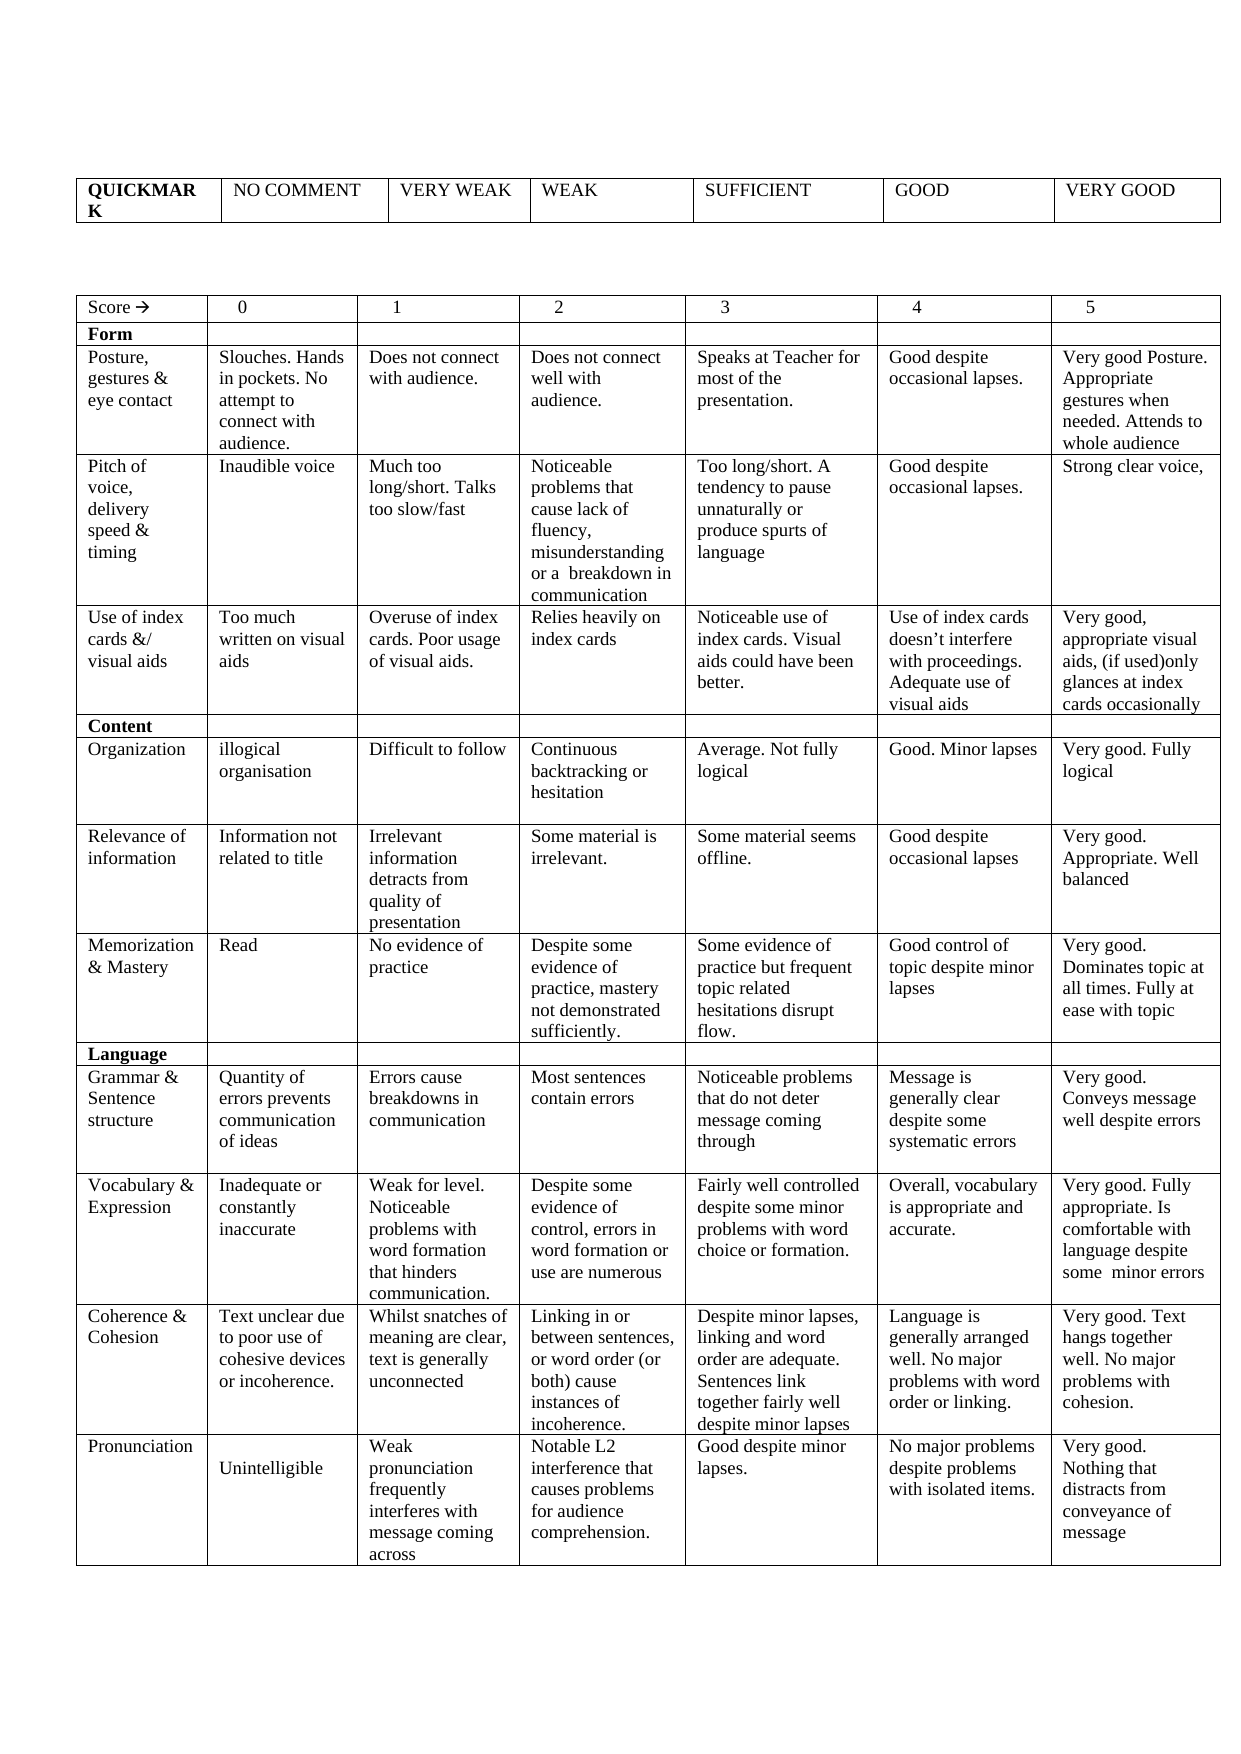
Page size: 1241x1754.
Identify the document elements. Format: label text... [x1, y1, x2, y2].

table_cell illogical organisation [208, 738, 357, 824]
table_cell Does not connect with audience. [358, 346, 519, 453]
table_cell Text unclear due to poor use of cohesive devices or incoherence. [208, 1305, 357, 1434]
table_cell Memorization & Mastery [77, 934, 207, 1042]
table_cell Most sentences contain errors [520, 1066, 685, 1173]
table_cell Good despite occasional lapses [878, 825, 1051, 933]
table_cell Language [77, 1043, 207, 1064]
table_header 5 [1052, 296, 1220, 322]
table_cell Very good. Nothing that distracts from conveyance of message [1052, 1435, 1220, 1564]
table_cell [686, 1043, 877, 1064]
table_cell Coherence & Cohesion [77, 1305, 207, 1434]
table_cell Average. Not fully logical [686, 738, 877, 824]
table_cell Despite minor lapses, linking and word order are adequate. Sentences link together fairly well despite minor lapses [686, 1305, 877, 1434]
table_cell Good despite occasional lapses. [878, 346, 1051, 453]
table_cell [686, 715, 877, 737]
table_cell Irrelevant information detracts from quality of presentation [358, 825, 519, 933]
table_cell [358, 1043, 519, 1064]
table_cell Noticeable problems that cause lack of fluency, misunderstanding or a breakdown in communication [520, 455, 685, 605]
table_cell [358, 715, 519, 737]
table_cell Despite some evidence of control, errors in word formation or use are numerous [520, 1174, 685, 1304]
table_cell Weak for level. Noticeable problems with word formation that hinders communication. [358, 1174, 519, 1304]
table_cell Difficult to follow [358, 738, 519, 824]
table_cell Very good. Conveys message well despite errors [1052, 1066, 1220, 1173]
table_cell Vocabulary & Expression [77, 1174, 207, 1304]
table_header 3 [686, 296, 877, 322]
table_cell Overuse of index cards. Poor usage of visual aids. [358, 606, 519, 714]
table_cell [878, 323, 1051, 344]
table_cell [878, 715, 1051, 737]
table_header 4 [878, 296, 1051, 322]
table_cell Very good. Appropriate. Well balanced [1052, 825, 1220, 933]
table_cell Unintelligible [208, 1435, 357, 1564]
table_cell Good control of topic despite minor lapses [878, 934, 1051, 1042]
table_cell Read [208, 934, 357, 1042]
table_cell Very good, appropriate visual aids, (if used)only glances at index cards occasionally [1052, 606, 1220, 714]
table_cell Slouches. Hands in pockets. No attempt to connect with audience. [208, 346, 357, 453]
table_cell [1052, 323, 1220, 344]
table_cell Information not related to title [208, 825, 357, 933]
table_cell Relies heavily on index cards [520, 606, 685, 714]
table_cell Errors cause breakdowns in communication [358, 1066, 519, 1173]
table_cell Pitch of voice, delivery speed & timing [77, 455, 207, 605]
table_cell Whilst snatches of meaning are clear, text is generally unconnected [358, 1305, 519, 1434]
table_cell [208, 715, 357, 737]
table_header VERY GOOD [1055, 179, 1220, 222]
table_cell Use of index cards &/ visual aids [77, 606, 207, 714]
table_cell Good. Minor lapses [878, 738, 1051, 824]
table_header NO COMMENT [222, 179, 388, 222]
table_cell Weak pronunciation frequently interferes with message coming across [358, 1435, 519, 1564]
table_cell Despite some evidence of practice, mastery not demonstrated sufficiently. [520, 934, 685, 1042]
table_cell Inaudible voice [208, 455, 357, 605]
table_cell Fairly well controlled despite some minor problems with word choice or formation. [686, 1174, 877, 1304]
table_cell Very good. Fully appropriate. Is comfortable with language despite some minor errors [1052, 1174, 1220, 1304]
table_cell [520, 1043, 685, 1064]
table_cell Posture, gestures & eye contact [77, 346, 207, 453]
table_header WEAK [531, 179, 693, 222]
table_header 0 [208, 296, 357, 322]
table_header 1 [358, 296, 519, 322]
table_cell Language is generally arranged well. No major problems with word order or linking. [878, 1305, 1051, 1434]
table_header QUICKMARK [77, 179, 221, 222]
table_cell Organization [77, 738, 207, 824]
table_cell No evidence of practice [358, 934, 519, 1042]
table_cell Some material seems offline. [686, 825, 877, 933]
table_cell [1052, 1043, 1220, 1064]
table_cell Some evidence of practice but frequent topic related hesitations disrupt flow. [686, 934, 877, 1042]
table_cell Content [77, 715, 207, 737]
table_cell [520, 323, 685, 344]
table_cell [358, 323, 519, 344]
table_cell Notable L2 interference that causes problems for audience comprehension. [520, 1435, 685, 1564]
table_cell Very good. Fully logical [1052, 738, 1220, 824]
table_cell No major problems despite problems with isolated items. [878, 1435, 1051, 1564]
table_cell Noticeable use of index cards. Visual aids could have been better. [686, 606, 877, 714]
table_cell Much too long/short. Talks too slow/fast [358, 455, 519, 605]
table_cell Does not connect well with audience. [520, 346, 685, 453]
table_cell Message is generally clear despite some systematic errors [878, 1066, 1051, 1173]
table_cell Use of index cards doesn’t interfere with proceedings. Adequate use of visual aids [878, 606, 1051, 714]
table_cell [208, 1043, 357, 1064]
table_cell Very good. Text hangs together well. No major problems with cohesion. [1052, 1305, 1220, 1434]
table_cell Good despite minor lapses. [686, 1435, 877, 1564]
table_cell Overall, vocabulary is appropriate and accurate. [878, 1174, 1051, 1304]
table_cell Too much written on visual aids [208, 606, 357, 714]
table_cell Quantity of errors prevents communication of ideas [208, 1066, 357, 1173]
table_cell Relevance of information [77, 825, 207, 933]
table_cell Too long/short. A tendency to pause unnaturally or produce spurts of language [686, 455, 877, 605]
table_header SUFFICIENT [694, 179, 883, 222]
table_cell Continuous backtracking or hesitation [520, 738, 685, 824]
table_cell Strong clear voice, [1052, 455, 1220, 605]
table_cell Very good. Dominates topic at all times. Fully at ease with topic [1052, 934, 1220, 1042]
table_header VERY WEAK [389, 179, 530, 222]
table_cell [208, 323, 357, 344]
table_cell [520, 715, 685, 737]
table_cell Linking in or between sentences, or word order (or both) cause instances of incoherence. [520, 1305, 685, 1434]
table_cell Pronunciation [77, 1435, 207, 1564]
table_cell Some material is irrelevant. [520, 825, 685, 933]
table_header Score 🡪 [77, 296, 207, 322]
table_cell Form [77, 323, 207, 344]
table_cell [878, 1043, 1051, 1064]
table_cell Speaks at Teacher for most of the presentation. [686, 346, 877, 453]
table_header GOOD [884, 179, 1054, 222]
table_cell Good despite occasional lapses. [878, 455, 1051, 605]
table_cell Noticeable problems that do not deter message coming through [686, 1066, 877, 1173]
table_cell Grammar & Sentence structure [77, 1066, 207, 1173]
table_cell Inadequate or constantly inaccurate [208, 1174, 357, 1304]
table_cell Very good Posture. Appropriate gestures when needed. Attends to whole audience [1052, 346, 1220, 453]
table_cell [1052, 715, 1220, 737]
table_header 2 [520, 296, 685, 322]
table_cell [686, 323, 877, 344]
